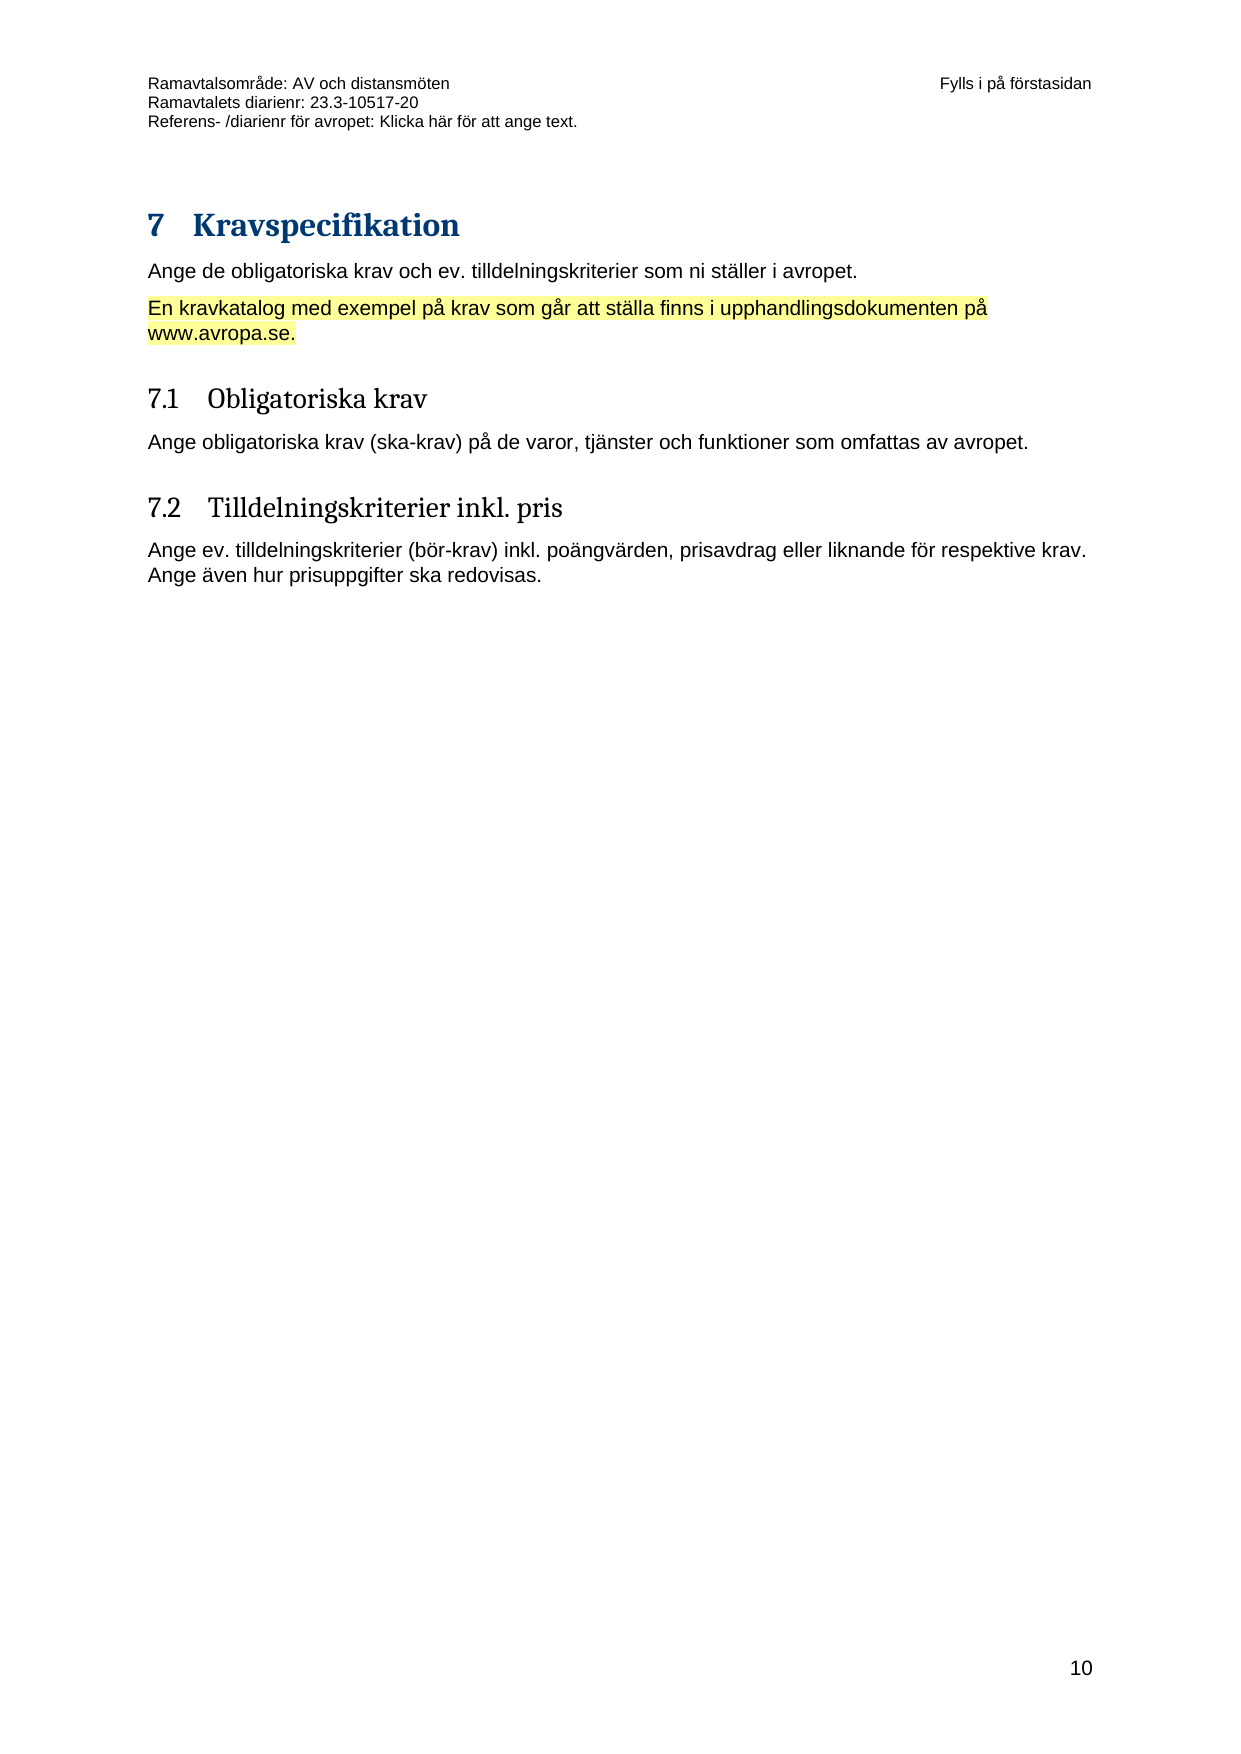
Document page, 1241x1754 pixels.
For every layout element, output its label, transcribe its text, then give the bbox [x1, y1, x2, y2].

subtitle Kravspecifikation [148, 207, 1092, 245]
subtitle Obligatoriska krav [148, 383, 1092, 416]
subtitle Tilldelningskriterier inkl. pris [148, 491, 1092, 525]
